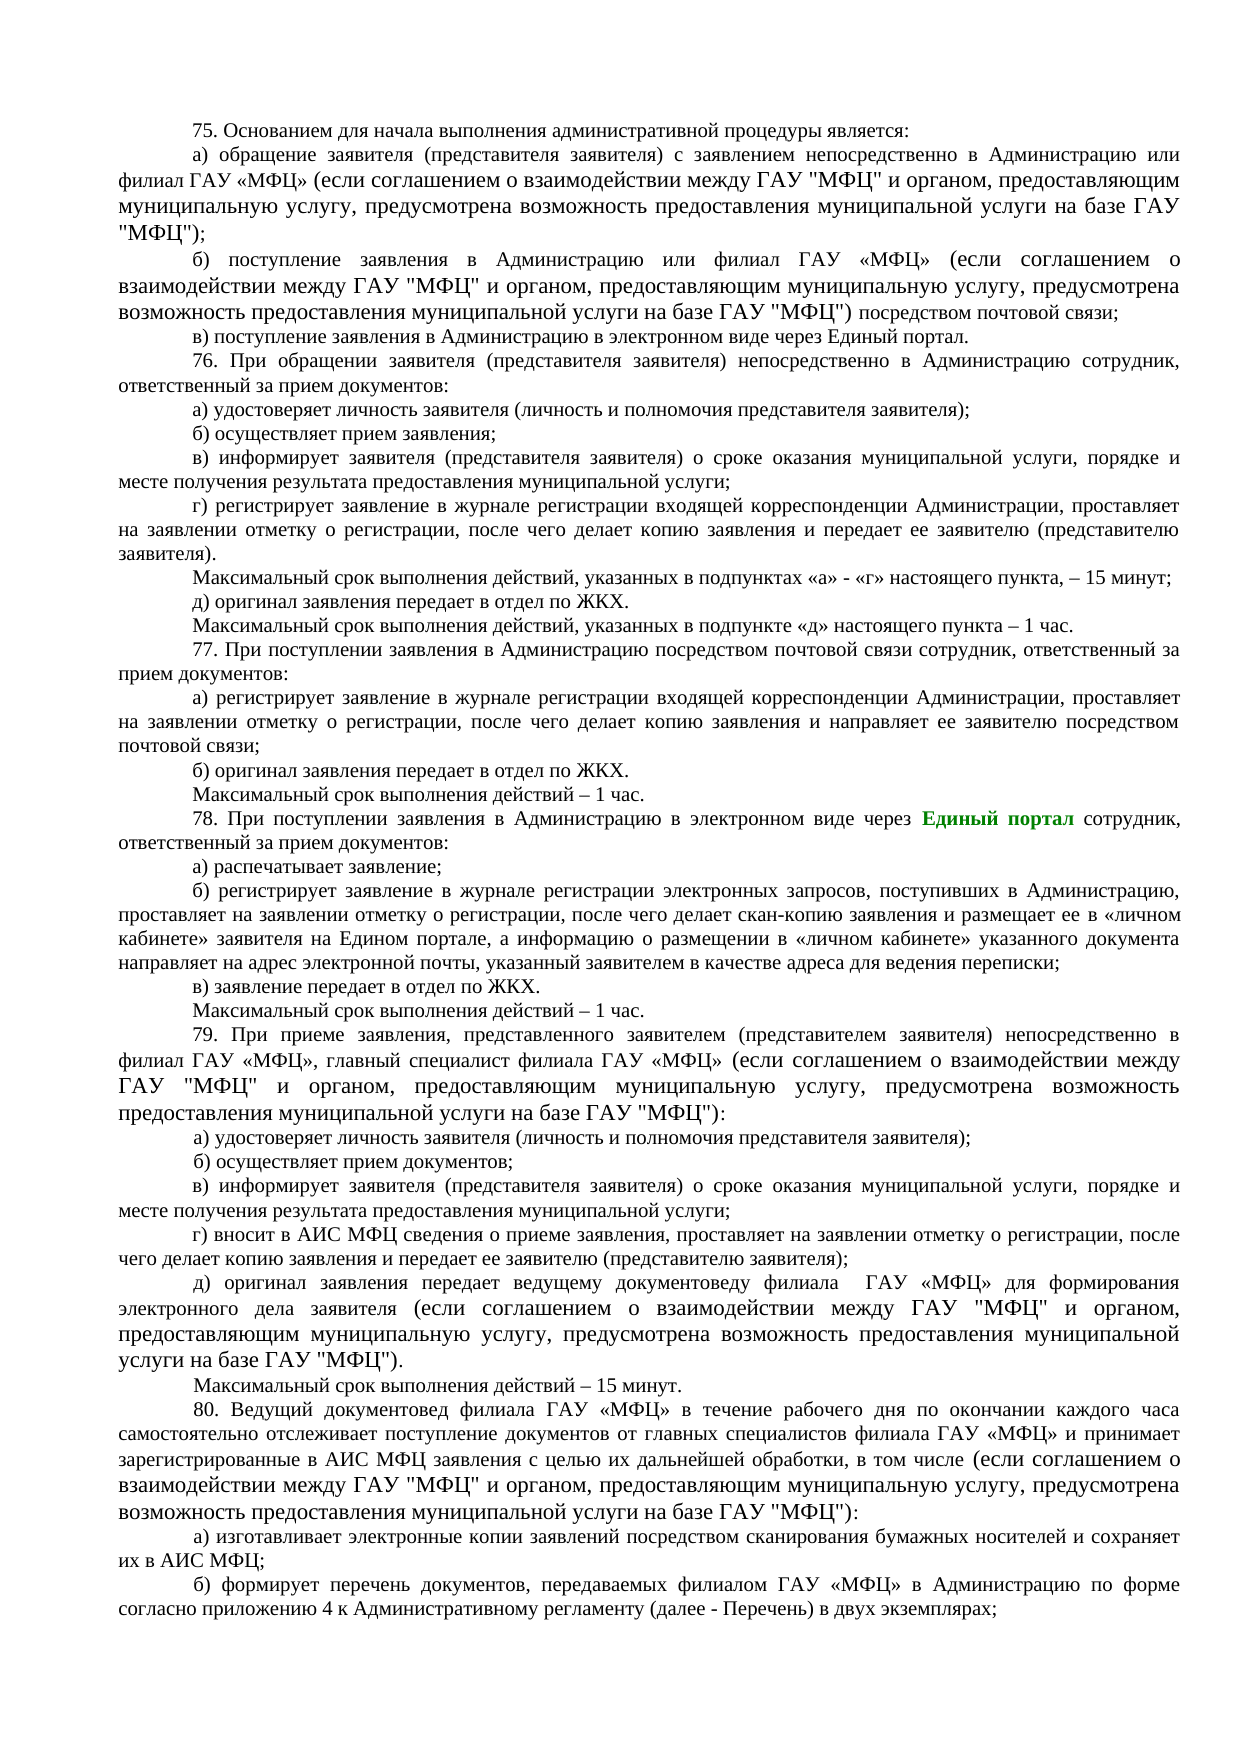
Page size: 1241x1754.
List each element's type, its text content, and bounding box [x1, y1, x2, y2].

text в) информирует заявителя (представителя заявителя) о сроке оказания муниципальной услуги, порядке и месте получения результата предоставления муниципальной услуги; [118, 445, 1181, 493]
text 78. При поступлении заявления в Администрацию в электронном виде через Единый портал сотрудник, ответственный за прием документов: [118, 806, 1181, 854]
text а) изготавливает электронные копии заявлений посредством сканирования бумажных носителей и сохраняет их в АИС МФЦ; [118, 1524, 1181, 1572]
text в) заявление передает в отдел по жкх. [118, 974, 1181, 998]
text 80. Ведущий документовед филиала ГАУ «МФЦ» в течение рабочего дня по окончании каждого часа самостоятельно отслеживает поступление документов от главных специалистов филиала ГАУ «МФЦ» и принимает зарегистрированные в АИС МФЦ заявления с целью их дальнейшей обработки, в том числе (если соглашением о взаимодействии между ГАУ "МФЦ" и органом, предоставляющим муниципальную услугу, предусмотрена возможность предоставления муниципальной услуги на базе ГАУ "МФЦ"): [118, 1397, 1181, 1524]
text в) поступление заявления в Администрацию в электронном виде через Единый портал. [118, 324, 1181, 348]
text в) информирует заявителя (представителя заявителя) о сроке оказания муниципальной услуги, порядке и месте получения результата предоставления муниципальной услуги; [118, 1173, 1181, 1222]
text а) удостоверяет личность заявителя (личность и полномочия представителя заявителя); [118, 1125, 1181, 1149]
text б) оригинал заявления передает в отдел по жкх. [118, 757, 1181, 782]
text г) регистрирует заявление в журнале регистрации входящей корреспонденции Администрации, проставляет на заявлении отметку о регистрации, после чего делает копию заявления и передает ее заявителю (представителю заявителя). [118, 493, 1181, 565]
text 77. При поступлении заявления в Администрацию посредством почтовой связи сотрудник, ответственный за прием документов: [118, 637, 1181, 685]
text Максимальный срок выполнения действий – 1 час. [118, 782, 1181, 806]
text 79. При приеме заявления, представленного заявителем (представителем заявителя) непосредственно в филиал ГАУ «МФЦ», главный специалист филиала ГАУ «МФЦ» (если соглашением о взаимодействии между ГАУ "МФЦ" и органом, предоставляющим муниципальную услугу, предусмотрена возможность предоставления муниципальной услуги на базе ГАУ "МФЦ"): [118, 1022, 1181, 1125]
text б) регистрирует заявление в журнале регистрации электронных запросов, поступивших в Администрацию, проставляет на заявлении отметку о регистрации, после чего делает скан-копию заявления и размещает ее в «личном кабинете» заявителя на Едином портале, а информацию о размещении в «личном кабинете» указанного документа направляет на адрес электронной почты, указанный заявителем в качестве адреса для ведения переписки; [118, 878, 1181, 974]
text д) оригинал заявления передает ведущему документоведу филиала ГАУ «МФЦ» для формирования электронного дела заявителя (если соглашением о взаимодействии между ГАУ "МФЦ" и органом, предоставляющим муниципальную услугу, предусмотрена возможность предоставления муниципальной услуги на базе ГАУ "МФЦ"). [118, 1270, 1181, 1373]
text д) оригинал заявления передает в отдел по жкх. [118, 589, 1181, 613]
text а) обращение заявителя (представителя заявителя) с заявлением непосредственно в Администрацию или филиал ГАУ «МФЦ» (если соглашением о взаимодействии между ГАУ "МФЦ" и органом, предоставляющим муниципальную услугу, предусмотрена возможность предоставления муниципальной услуги на базе ГАУ "МФЦ"); [118, 142, 1181, 245]
text 76. При обращении заявителя (представителя заявителя) непосредственно в Администрацию сотрудник, ответственный за прием документов: [118, 348, 1181, 397]
text б) осуществляет прием заявления; [118, 421, 1181, 445]
text Максимальный срок выполнения действий, указанных в подпунктах «а» - «г» настоящего пункта, – 15 минут; [118, 565, 1181, 589]
text б) осуществляет прием документов; [118, 1149, 1181, 1173]
text а) удостоверяет личность заявителя (личность и полномочия представителя заявителя); [118, 397, 1181, 421]
text б) поступление заявления в Администрацию или филиал ГАУ «МФЦ» (если соглашением о взаимодействии между ГАУ "МФЦ" и органом, предоставляющим муниципальную услугу, предусмотрена возможность предоставления муниципальной услуги на базе ГАУ "МФЦ") посредством почтовой связи; [118, 245, 1181, 324]
text а) распечатывает заявление; [118, 854, 1181, 878]
text г) вносит в АИС МФЦ сведения о приеме заявления, проставляет на заявлении отметку о регистрации, после чего делает копию заявления и передает ее заявителю (представителю заявителя); [118, 1222, 1181, 1270]
text Максимальный срок выполнения действий – 1 час. [118, 998, 1181, 1022]
text Максимальный срок выполнения действий, указанных в подпункте «д» настоящего пункта – 1 час. [118, 613, 1181, 637]
text 75. Основанием для начала выполнения административной процедуры является: [118, 118, 1181, 142]
text Максимальный срок выполнения действий – 15 минут. [118, 1373, 1181, 1397]
text б) формирует перечень документов, передаваемых филиалом ГАУ «МФЦ» в Администрацию по форме согласно приложению 4 к Административному регламенту (далее - Перечень) в двух экземплярах; [118, 1572, 1181, 1620]
text а) регистрирует заявление в журнале регистрации входящей корреспонденции Администрации, проставляет на заявлении отметку о регистрации, после чего делает копию заявления и направляет ее заявителю посредством почтовой связи; [118, 685, 1181, 757]
